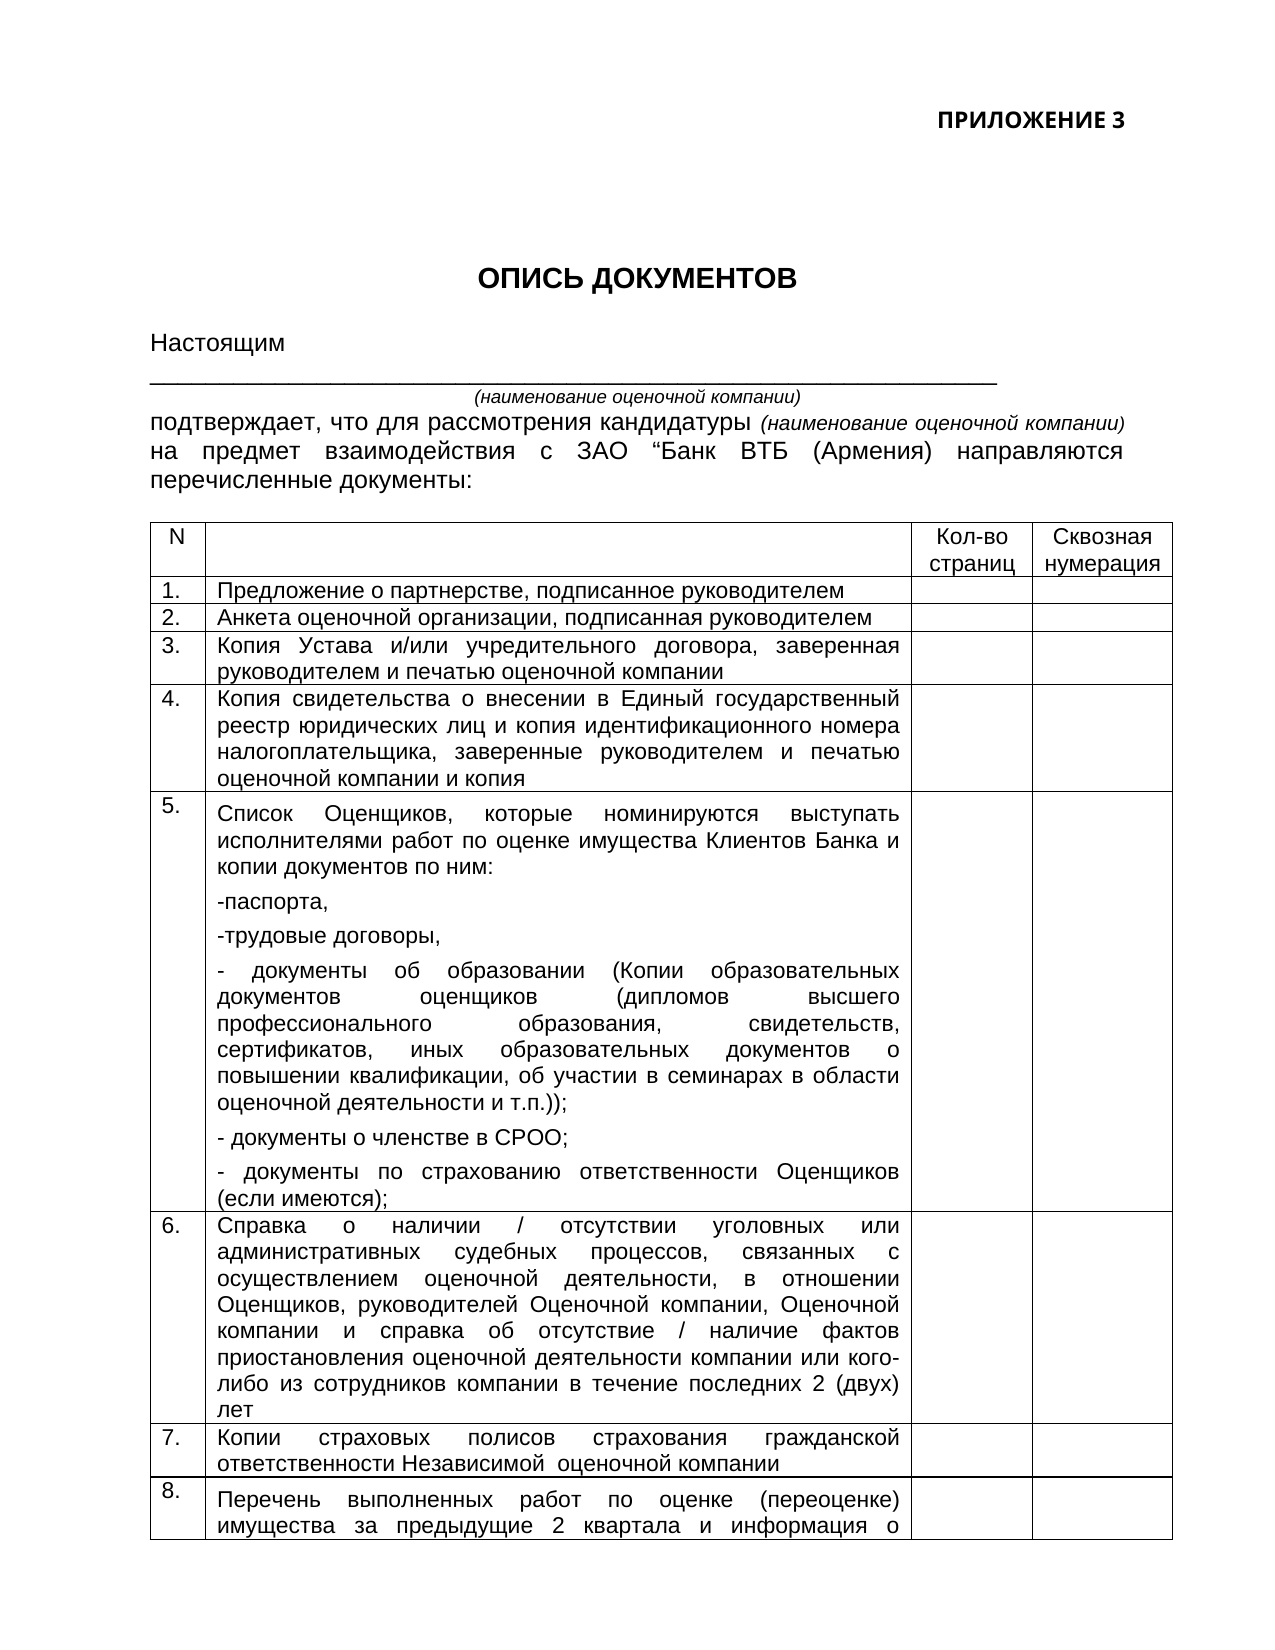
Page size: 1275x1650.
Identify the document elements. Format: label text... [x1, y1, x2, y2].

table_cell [206, 1478, 911, 1538]
table_cell [912, 1424, 1032, 1476]
table_cell Копия Устава и/или учредительного договора, заверенная руководителем и печатью оценочной компании [206, 632, 911, 684]
text ОПИСЬ ДОКУМЕНТОВ [150, 261, 1125, 294]
table_cell [1033, 685, 1172, 791]
table_header Кол-во страниц [912, 523, 1032, 576]
table_cell [912, 1478, 1032, 1538]
table_header Сквозная нумерация [1033, 523, 1172, 576]
table_cell [151, 604, 205, 631]
table_cell Предложение о партнерстве, подписанное руководителем [206, 577, 911, 603]
table_cell [912, 792, 1032, 1211]
table_cell [1033, 632, 1172, 684]
table_cell Справка о наличии / отсутствии уголовных или административных судебных процессов, связанных с осуществлением оценочной деятельности, в отношении Оценщиков, руководителей Оценочной компании, Оценочной компании и справка об отсутствие / наличие фактов приостановления оценочной деятельности компании или кого-либо из сотрудников компании в течение последних 2 (двух) лет [206, 1212, 911, 1423]
table_cell [1033, 577, 1172, 603]
text подтверждает, что для рассмотрения кандидатуры (наименование оценочной компании) на предмет взаимодействия с ЗАО “Банк ВТБ (Армения) направляются перечисленные документы: [150, 407, 1125, 493]
table_cell [151, 792, 205, 1211]
table_cell Анкета оценочной организации, подписанная руководителем [206, 604, 911, 631]
table_cell [912, 604, 1032, 631]
table_cell [1033, 1478, 1172, 1538]
table_cell [151, 1424, 205, 1476]
table_header [206, 523, 911, 576]
table_cell [1033, 792, 1172, 1211]
text Настоящим _____________________________________________________________ [150, 328, 1125, 386]
table_cell [151, 1212, 205, 1423]
table_cell Копия свидетельства о внесении в Единый государственный реестр юридических лиц и копия идентификационного номера налогоплательщика, заверенные руководителем и печатью оценочной компании и копия [206, 685, 911, 791]
table_cell [912, 577, 1032, 603]
table_cell [1033, 1212, 1172, 1423]
text ПРИЛОЖЕНИЕ 3 [187, 104, 1125, 135]
text (наименование оценочной компании) [150, 386, 1125, 407]
table_cell [912, 1212, 1032, 1423]
table_header N [151, 523, 205, 576]
table_cell Копии страховых полисов страхования гражданской ответственности Независимой оценочной компании [206, 1424, 911, 1476]
table_cell [1033, 604, 1172, 631]
table_cell [912, 685, 1032, 791]
table_cell [151, 632, 205, 684]
table_cell [151, 1478, 205, 1538]
table_cell [151, 577, 205, 603]
table_cell [1033, 1424, 1172, 1476]
table_cell [912, 632, 1032, 684]
table_cell Список Оценщиков, которые номинируются выступать исполнителями работ по оценке имущества Клиентов Банка и копии документов по ним: -паспорта, -трудовые договоры, - документы об образовании (Копии образовательных документов оценщиков (дипломов высшего профессионального образования, свидетельств, сертификатов, иных образовательных документов о повышении квалификации, об участии в семинарах в области оценочной деятельности и т.п.)); - документы о членстве в СРОО; - документы по страхованию ответственности Оценщиков (если имеются); [206, 792, 911, 1211]
table_cell [151, 685, 205, 791]
